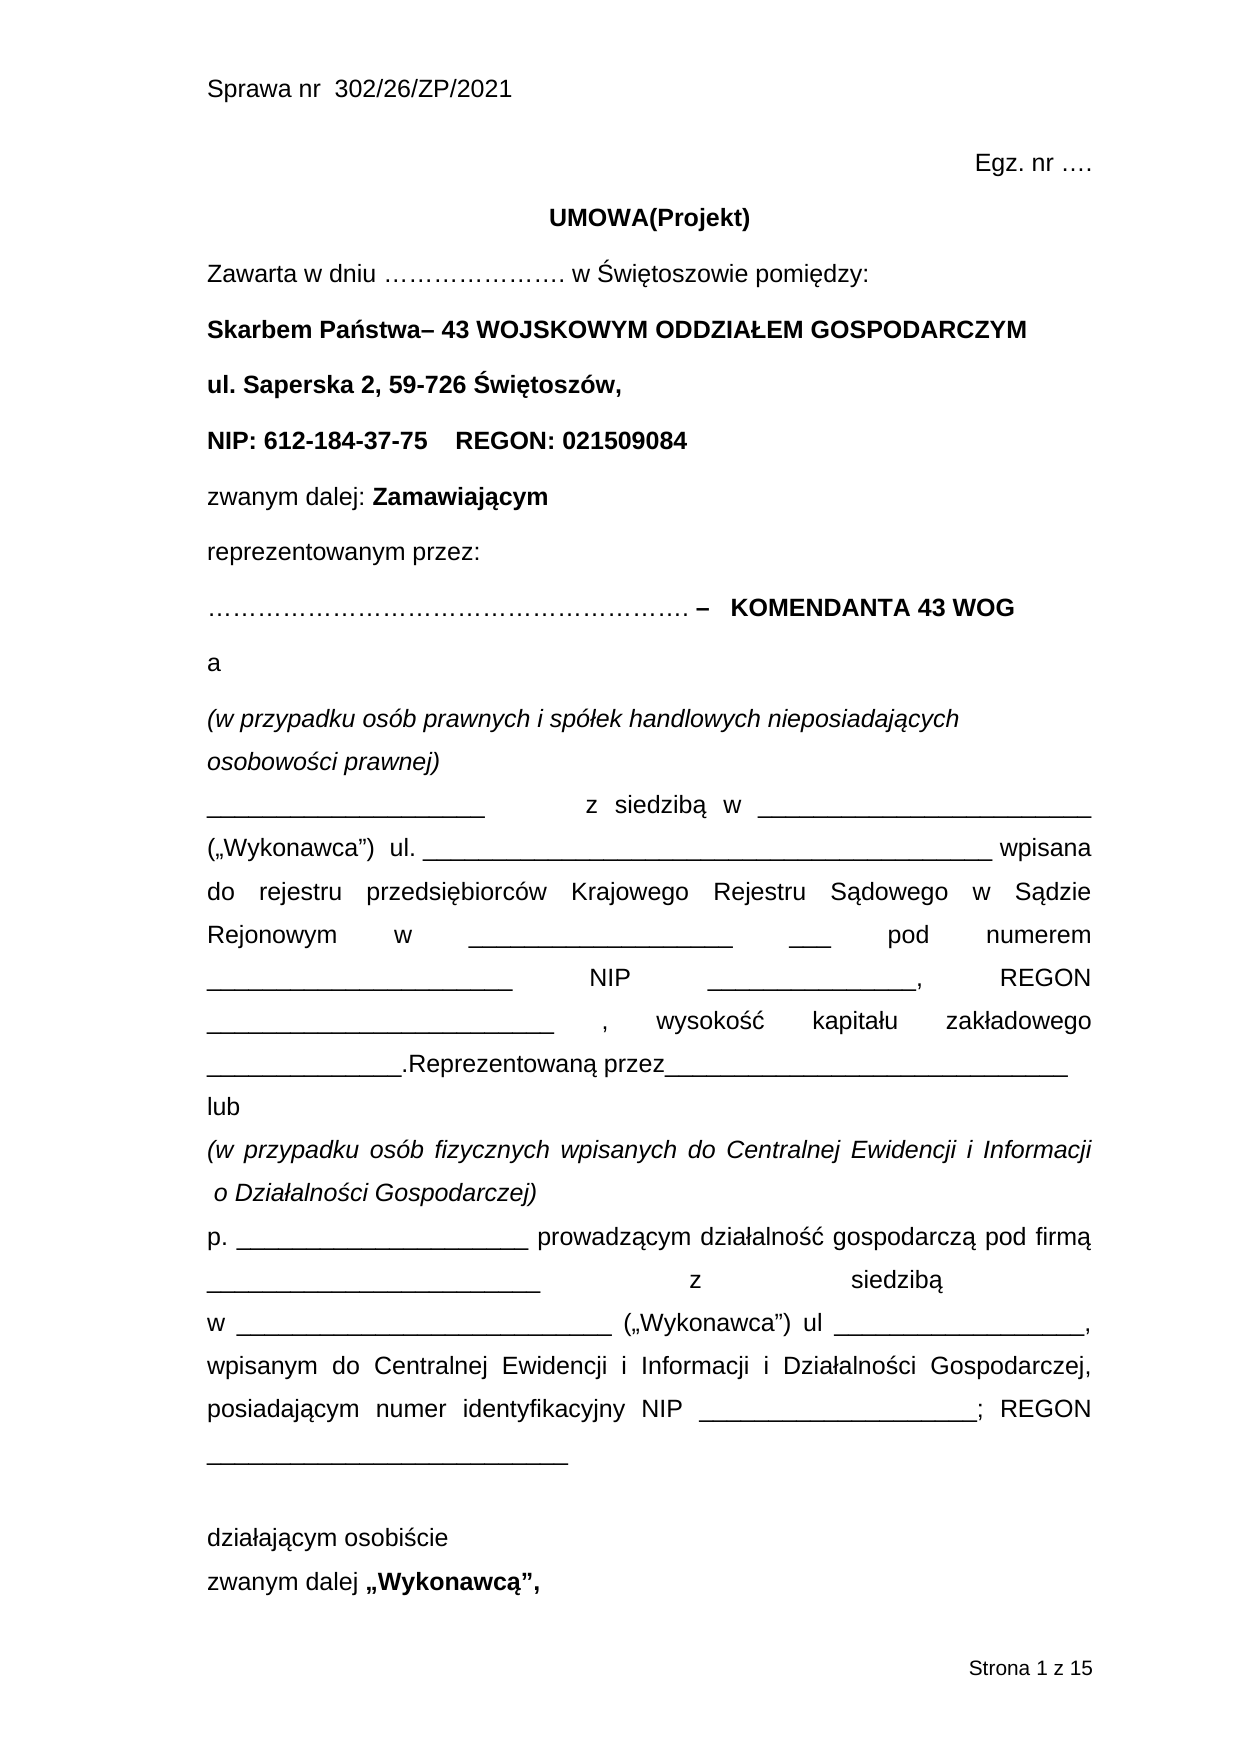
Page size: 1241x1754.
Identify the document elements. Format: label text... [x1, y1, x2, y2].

text reprezentowanym przez: [207, 537, 1092, 566]
text NIP: 612-184-37-75 REGON: 021509084 [207, 426, 1092, 454]
text Skarbem Państwa– 43 WOJSKOWYM ODDZIAŁEM GOSPODARCZYM [207, 314, 1092, 343]
text Zawarta w dniu …………………. w Świętoszowie pomiędzy: [207, 259, 1092, 288]
text …………………………………………………. – KOMENDANTA 43 WOG [207, 593, 1092, 621]
text lub [207, 1092, 1092, 1121]
text zwanym dalej: Zamawiającym [207, 481, 1092, 510]
text Egz. nr …. [207, 148, 1092, 176]
text a [207, 648, 1092, 677]
text (w przypadku osób prawnych i spółek handlowych nieposiadających osobowości prawnej) [207, 704, 1092, 776]
text UMOWA(Projekt) [207, 203, 1092, 232]
text ul. Saperska 2, 59-726 Świętoszów, [207, 370, 1092, 399]
text p. _____________________ prowadzącym działalność gospodarczą pod firmą ________________________ z siedzibą w ___________________________ („Wykonawca”) ul __________________, wpisanym do Centralnej Ewidencji i Informacji i Działalności Gospodarczej, posiadającym numer identyfikacyjny NIP ____________________; REGON __________________________ [207, 1221, 1092, 1466]
text zwanym dalej „Wykonawcą”, [207, 1566, 1092, 1595]
text ____________________ z siedzibą w ________________________ („Wykonawca”) ul. _________________________________________ wpisana do rejestru przedsiębiorców Krajowego Rejestru Sądowego w Sądzie Rejonowym w ___________________ ___ pod numerem ______________________ NIP _______________, REGON _________________________ , wysokość kapitału zakładowego ______________.Reprezentowaną przez_____________________________ [207, 790, 1092, 1078]
text działającym osobiście [207, 1523, 1092, 1552]
text (w przypadku osób fizycznych wpisanych do Centralnej Ewidencji i Informacji o Działalności Gospodarczej) [207, 1135, 1092, 1207]
